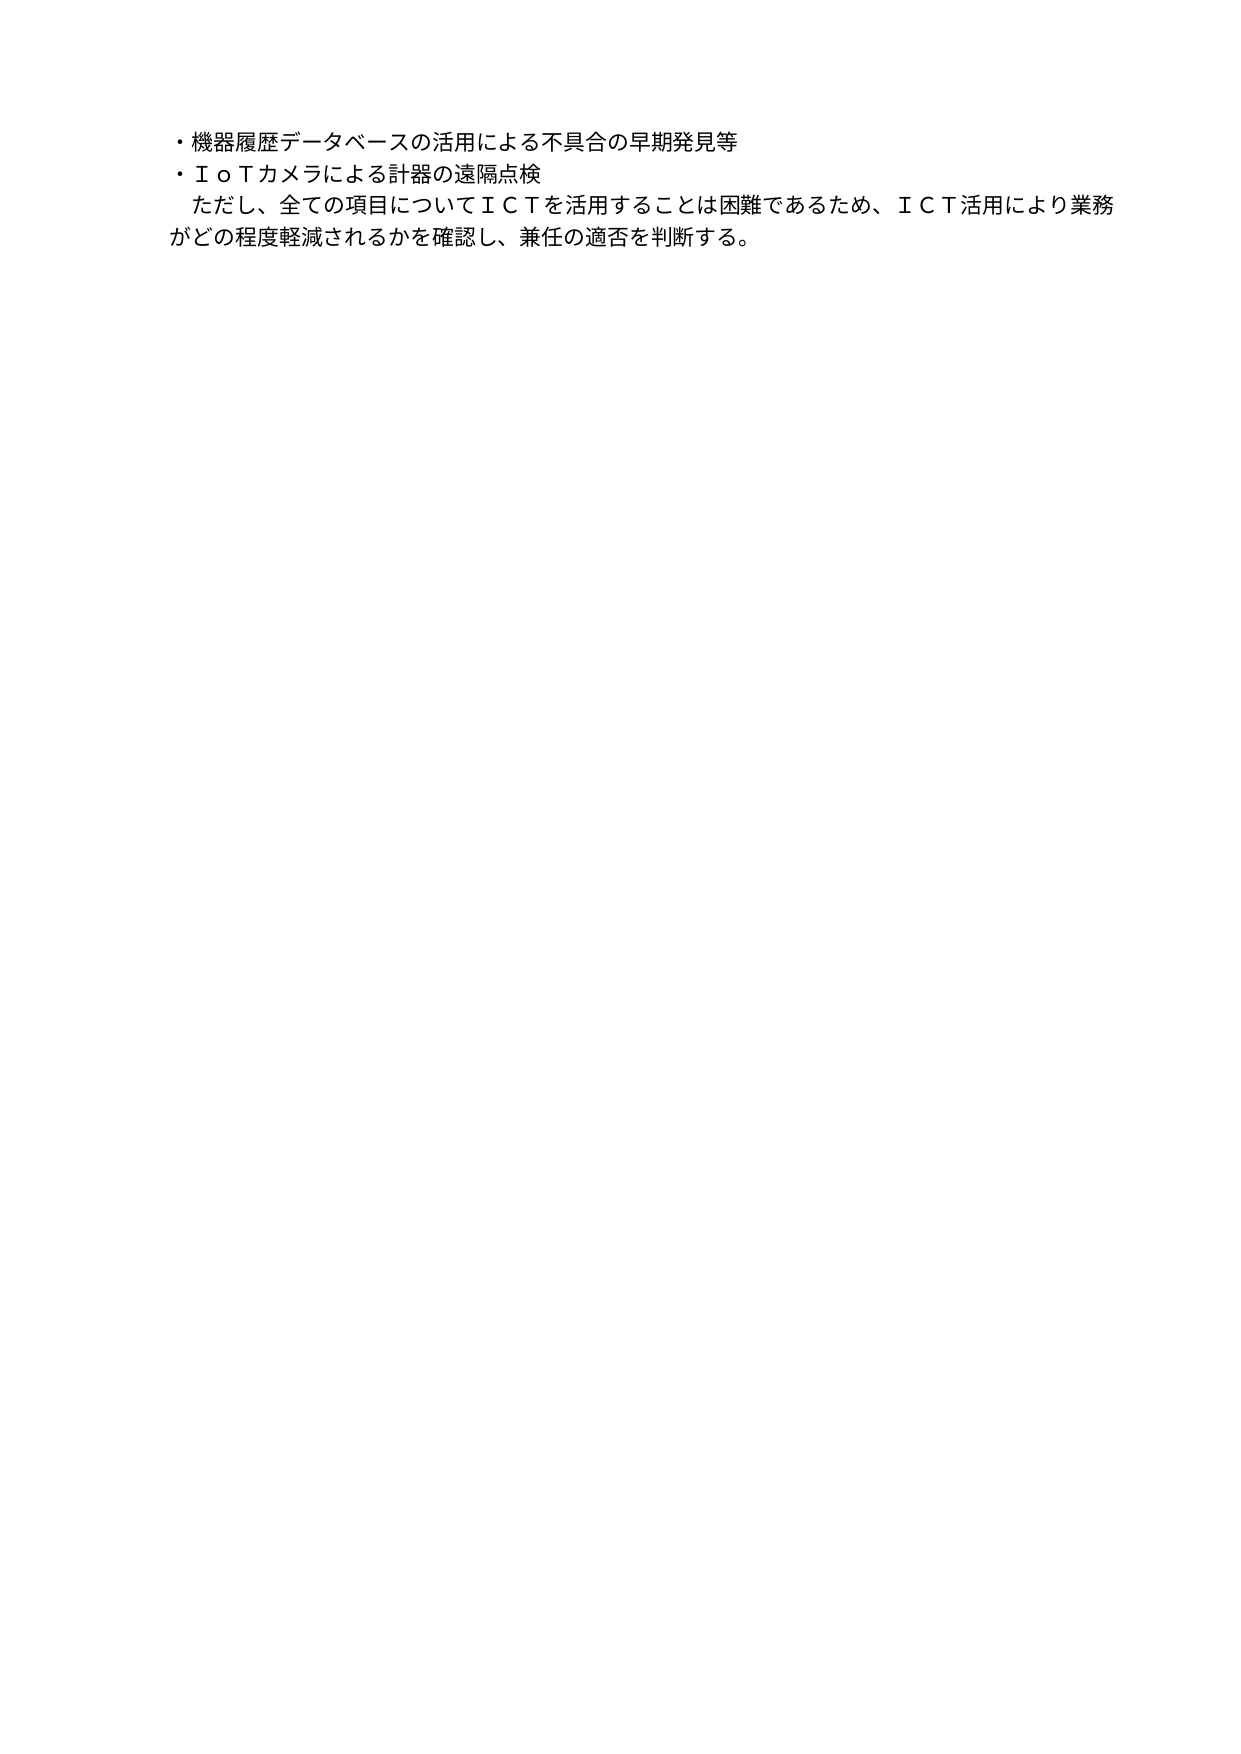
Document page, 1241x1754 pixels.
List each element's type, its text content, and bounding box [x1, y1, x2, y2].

text ただし、全ての項目についてＩＣＴを活用することは困難であるため、ＩＣＴ活用により業務がどの程度軽減されるかを確認し、兼任の適否を判断する。 [169, 188, 1114, 252]
text ・機器履歴データベースの活用による不具合の早期発見等 [126, 125, 1114, 157]
text ・ＩｏＴカメラによる計器の遠隔点検 [126, 157, 1114, 188]
